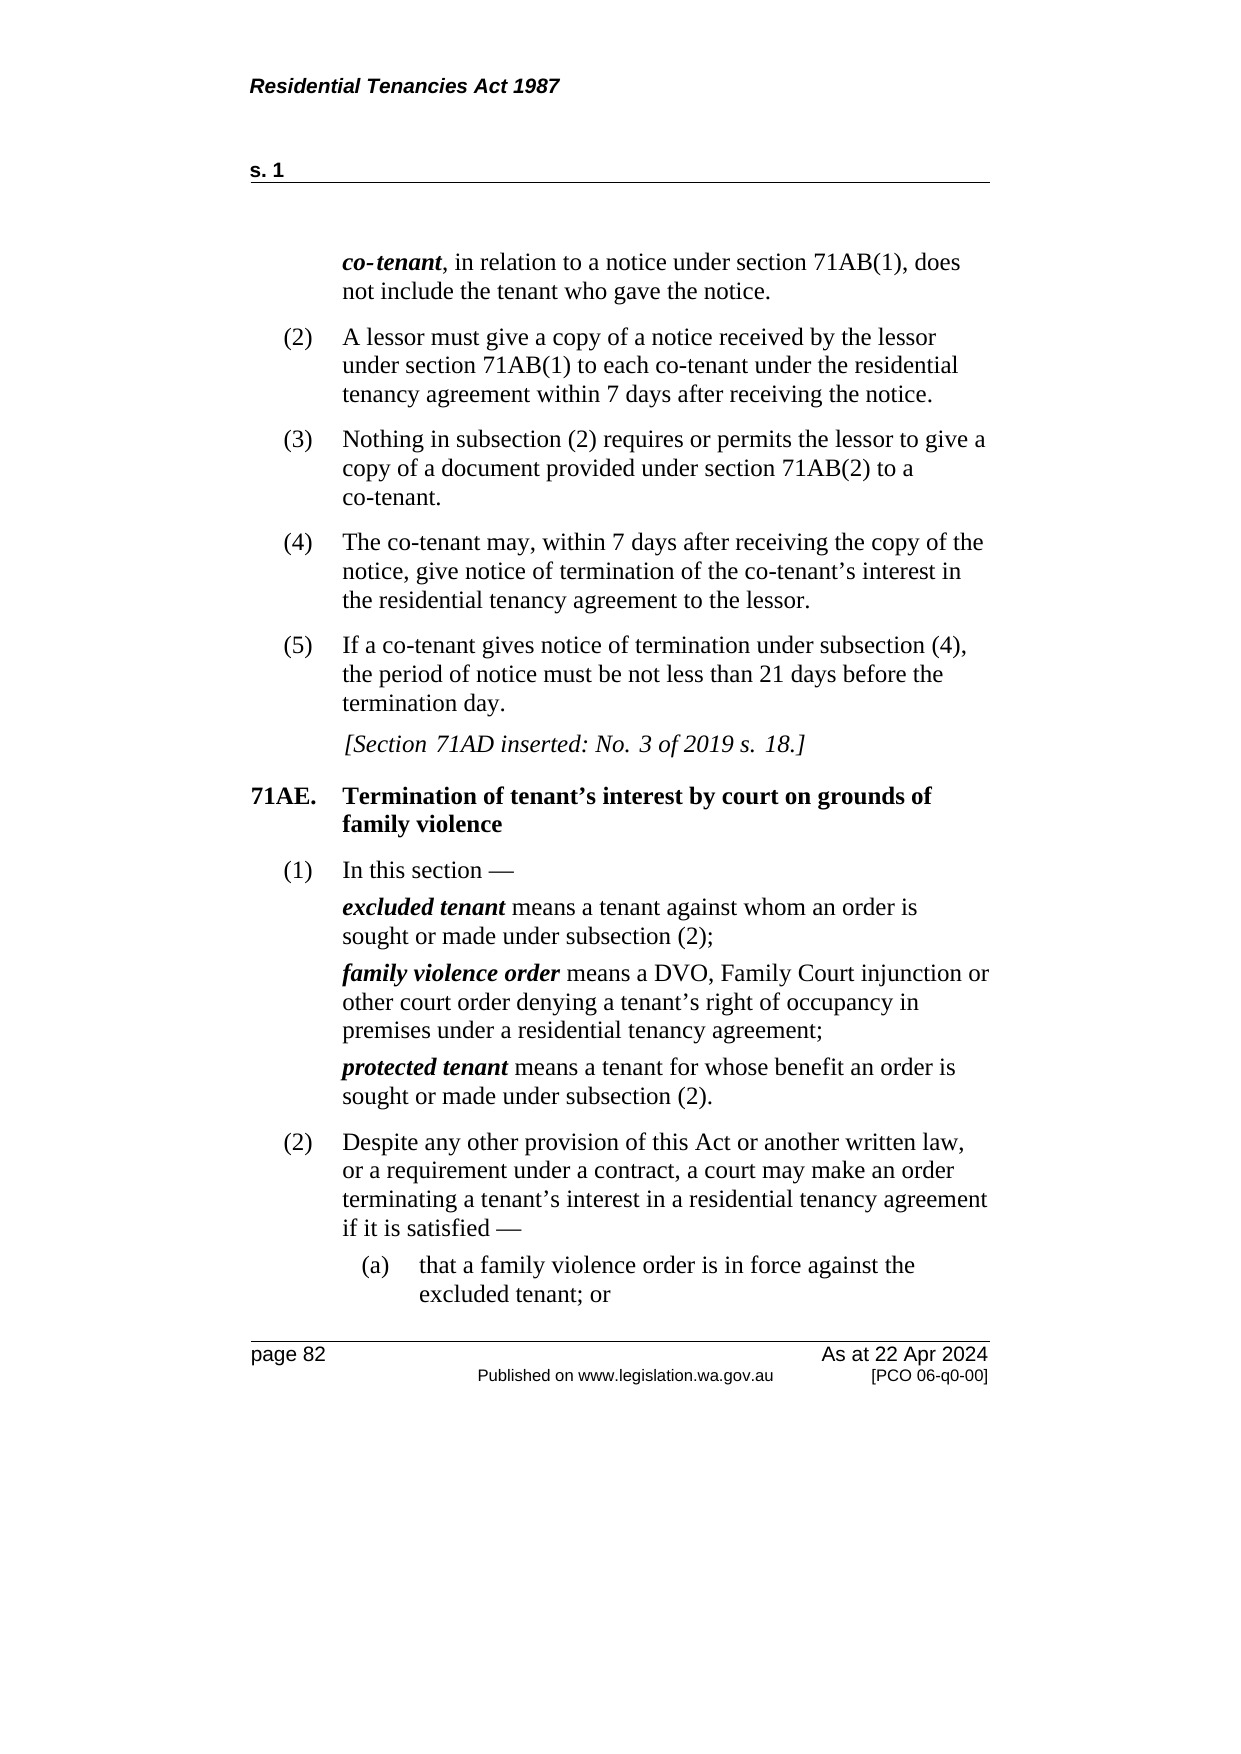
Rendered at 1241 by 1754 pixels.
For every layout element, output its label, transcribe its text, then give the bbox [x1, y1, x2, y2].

text [Section 71AD inserted: No. 3 of 2019 s. 18.] [251, 729, 990, 758]
text (2) Despite any other provision of this Act or another written law, or a requirement under a contract, a court may make an order terminating a tenant’s interest in a residential tenancy agreement if it is satisfied — [251, 1127, 990, 1242]
text (a) that a family violence order is in force against the excluded tenant; or [251, 1250, 990, 1307]
text (3) Nothing in subsection (2) requires or permits the lessor to give a copy of a document provided under section 71AB(2) to a co-tenant. [251, 424, 990, 511]
text (4) The co-tenant may, within 7 days after receiving the copy of the notice, give notice of termination of the co-tenant’s interest in the residential tenancy agreement to the lessor. [251, 527, 990, 614]
text protected tenant means a tenant for whose benefit an order is sought or made under subsection (2). [251, 1052, 990, 1110]
text (1) In this section — [251, 855, 990, 884]
text co-tenant, in relation to a notice under section 71AB(1), does not include the tenant who gave the notice. [251, 247, 990, 305]
text (2) A lessor must give a copy of a notice received by the lessor under section 71AB(1) to each co-tenant under the residential tenancy agreement within 7 days after receiving the notice. [251, 322, 990, 408]
text excluded tenant means a tenant against whom an order is sought or made under subsection (2); [251, 892, 990, 949]
text family violence order means a DVO, Family Court injunction or other court order denying a tenant’s right of occupancy in premises under a residential tenancy agreement; [251, 958, 990, 1044]
subtitle 71AE. Termination of tenant’s interest by court on grounds of family violence [251, 781, 990, 838]
text (5) If a co-tenant gives notice of termination under subsection (4), the period of notice must be not less than 21 days before the termination day. [251, 630, 990, 717]
